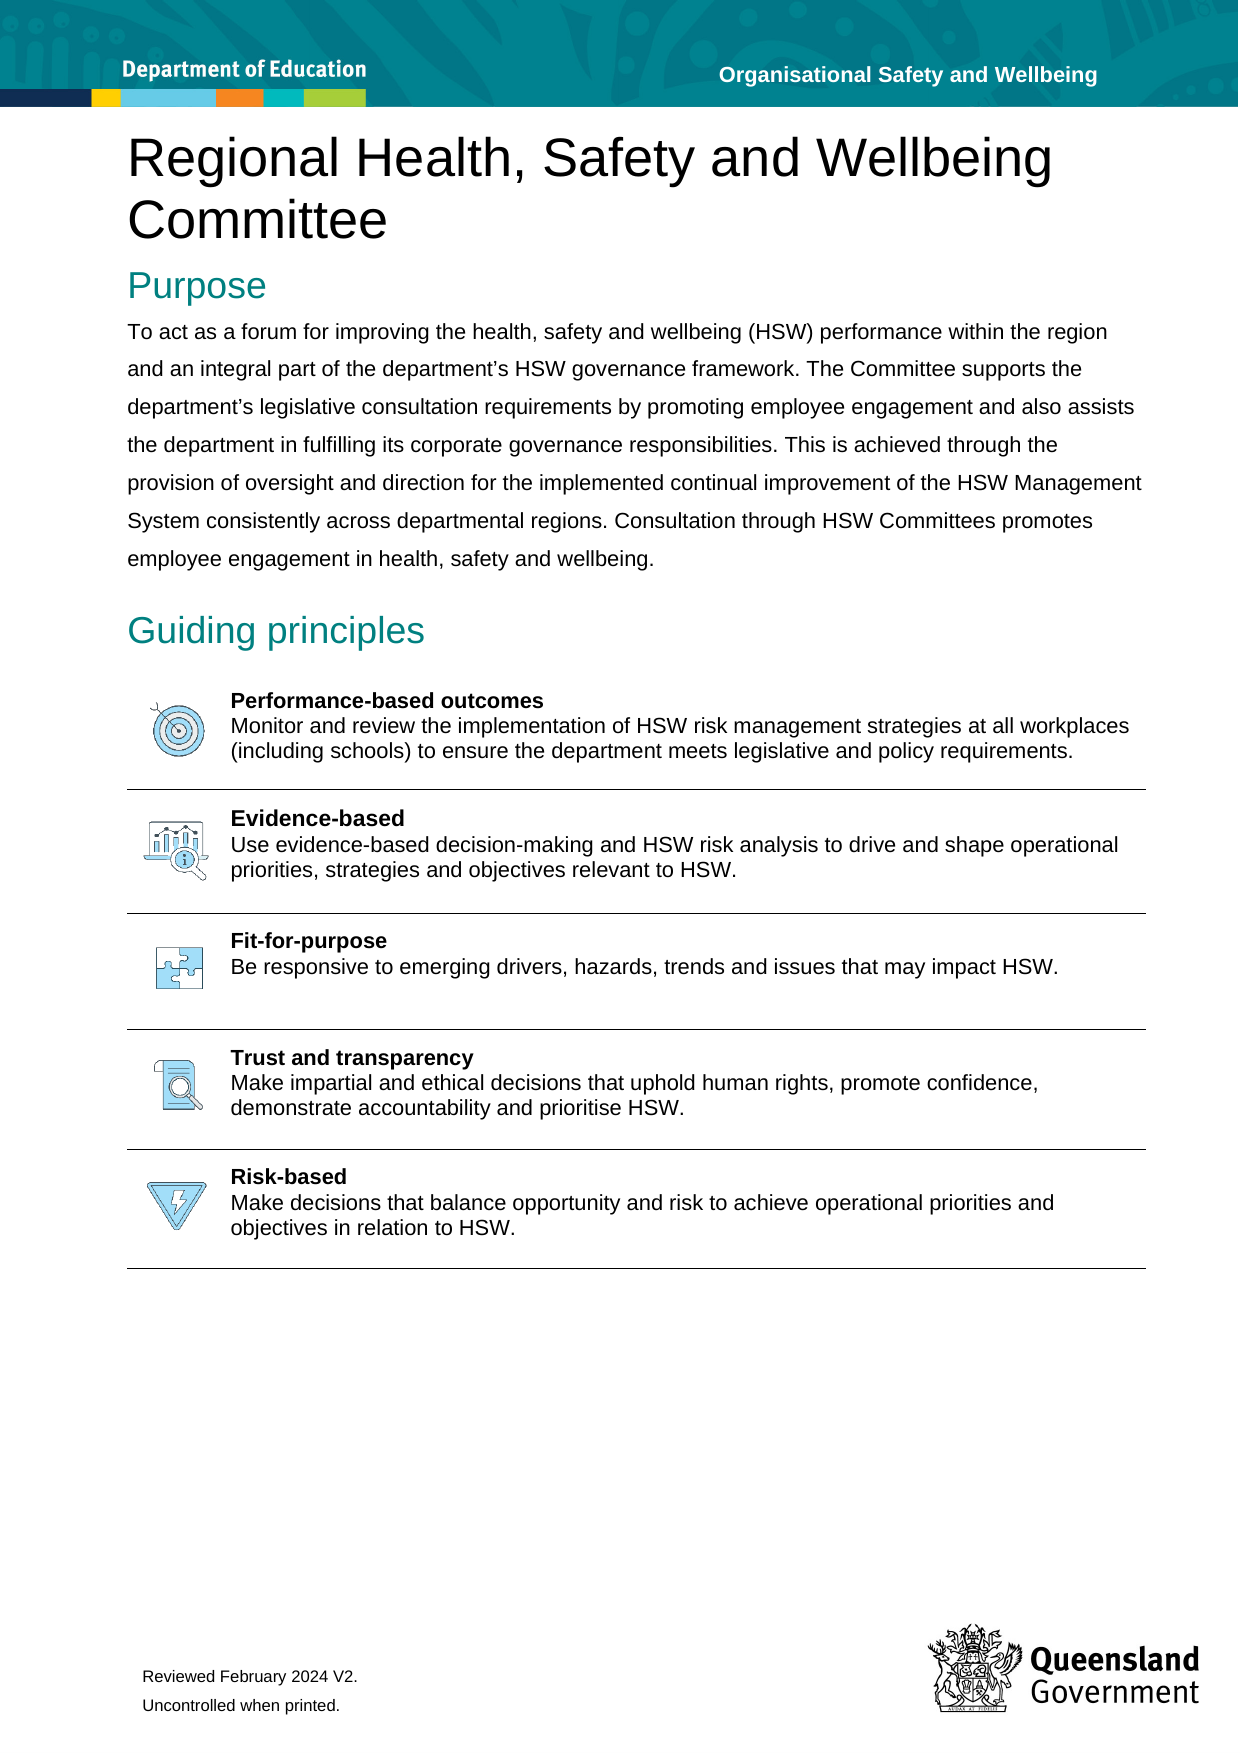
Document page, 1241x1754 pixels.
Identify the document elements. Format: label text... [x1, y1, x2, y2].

picture [134, 687, 224, 777]
table_header Performance-based outcomes Monitor and review the implementation of HSW risk management strategies at all workplaces (including schools) to ensure the department meets legislative and policy requirements. [230, 673, 1146, 789]
subtitle Regional Health, Safety and Wellbeing Committee [127, 126, 1146, 250]
table_cell [127, 1030, 230, 1148]
text To act as a forum for improving the health, safety and wellbeing (HSW) performance within the region and an integral part of the department’s HSW governance framework. The Committee supports the department’s legislative consultation requirements by promoting employee engagement and also assists the department in fulfilling its corporate governance responsibilities. This is achieved through the provision of oversight and direction for the implemented continual improvement of the HSW Management System consistently across departmental regions. Consultation through HSW Committees promotes employee engagement in health, safety and wellbeing. [127, 318, 1146, 571]
picture [0, 1594, 1240, 1753]
table_cell Risk-based Make decisions that balance opportunity and risk to achieve operational priorities and objectives in relation to HSW. [230, 1150, 1146, 1268]
table_cell Evidence-based Use evidence-based decision-making and HSW risk analysis to drive and shape operational priorities, strategies and objectives relevant to HSW. [230, 790, 1146, 913]
table_header [127, 673, 230, 789]
picture [136, 1164, 221, 1243]
table_cell [127, 790, 230, 913]
subtitle Guiding principles [127, 608, 1146, 651]
table_cell [127, 1150, 230, 1268]
picture [139, 1044, 218, 1123]
subtitle Purpose [127, 263, 1146, 306]
table_cell [127, 914, 230, 1029]
table_cell Fit-for-purpose Be responsive to emerging drivers, hazards, trends and issues that may impact HSW. [230, 914, 1146, 1029]
picture [0, 0, 1238, 107]
table_cell Trust and transparency Make impartial and ethical decisions that uphold human rights, promote confidence, demonstrate accountability and prioritise HSW. [230, 1030, 1146, 1148]
picture [136, 928, 221, 1004]
picture [133, 805, 224, 887]
